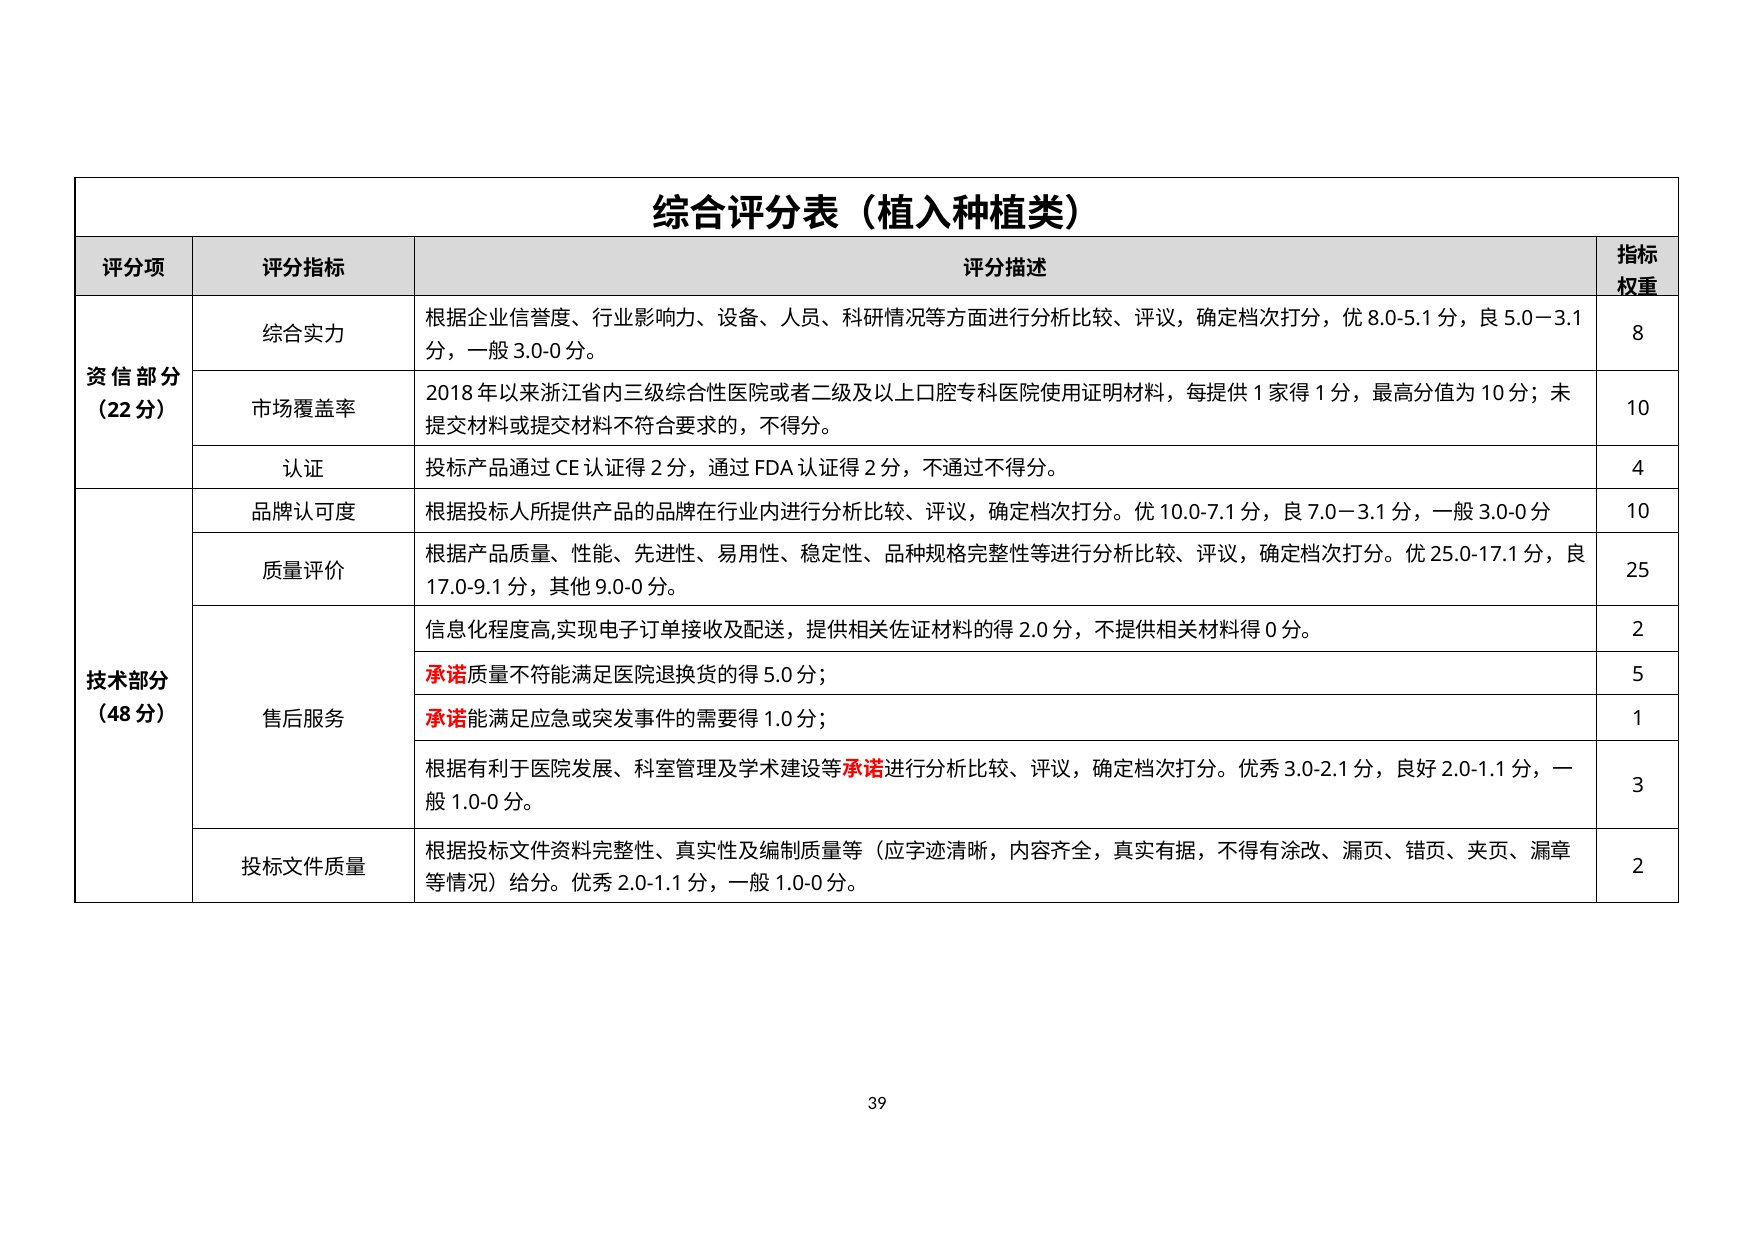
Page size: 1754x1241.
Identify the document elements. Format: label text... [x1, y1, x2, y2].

table_cell 投标文件质量 [193, 829, 414, 902]
table_cell 售后服务 [193, 606, 414, 828]
table_header 综合评分表（植入种植类） [76, 178, 1678, 236]
table_cell 技术部分（48分） [76, 489, 192, 902]
table_cell 评分指标 [193, 237, 414, 295]
table_cell 信息化程度高,实现电子订单接收及配送，提供相关佐证材料的得2.0分，不提供相关材料得0分。 [415, 606, 1596, 651]
table_cell 品牌认可度 [193, 489, 414, 532]
table_cell 资信部分（22分） [76, 296, 192, 488]
table_cell 8 [1597, 296, 1678, 370]
table_cell 根据投标人所提供产品的品牌在行业内进行分析比较、评议，确定档次打分。优10.0-7.1分，良7.0－3.1分，一般3.0-0分 [415, 489, 1596, 532]
table_cell 2 [1597, 829, 1678, 902]
table_cell 指标权重 [1597, 237, 1678, 295]
table_cell 3 [1597, 741, 1678, 828]
table_cell 市场覆盖率 [193, 371, 414, 445]
table_cell 2018年以来浙江省内三级综合性医院或者二级及以上口腔专科医院使用证明材料，每提供1家得1分，最高分值为10分；未提交材料或提交材料不符合要求的，不得分。 [415, 371, 1596, 445]
table_cell 5 [1597, 652, 1678, 694]
table_cell 质量评价 [193, 533, 414, 605]
table_cell 投标产品通过CE认证得2分，通过FDA认证得2分，不通过不得分。 [415, 446, 1596, 488]
table_cell 根据有利于医院发展、科室管理及学术建设等承诺进行分析比较、评议，确定档次打分。优秀3.0-2.1分，良好2.0-1.1分，一般1.0-0分。 [415, 741, 1596, 828]
table_cell 1 [1597, 695, 1678, 740]
table_cell 承诺能满足应急或突发事件的需要得1.0分； [415, 695, 1596, 740]
table_cell 综合实力 [193, 296, 414, 370]
table_cell 25 [1597, 533, 1678, 605]
table_cell 根据企业信誉度、行业影响力、设备、人员、科研情况等方面进行分析比较、评议，确定档次打分，优8.0-5.1分，良5.0－3.1分，一般3.0-0分。 [415, 296, 1596, 370]
table_cell 10 [1597, 489, 1678, 532]
table_cell 认证 [193, 446, 414, 488]
table_cell 评分项 [76, 237, 192, 295]
table_cell 10 [1597, 371, 1678, 445]
table_cell 根据产品质量、性能、先进性、易用性、稳定性、品种规格完整性等进行分析比较、评议，确定档次打分。优25.0-17.1分，良17.0-9.1分，其他9.0-0分。 [415, 533, 1596, 605]
table_cell 承诺质量不符能满足医院退换货的得5.0分； [415, 652, 1596, 694]
table_cell 评分描述 [415, 237, 1596, 295]
table_cell 4 [1597, 446, 1678, 488]
table_cell 根据投标文件资料完整性、真实性及编制质量等（应字迹清晰，内容齐全，真实有据，不得有涂改、漏页、错页、夹页、漏章等情况）给分。优秀2.0-1.1分，一般1.0-0分。 [415, 829, 1596, 902]
table_cell 2 [1597, 606, 1678, 651]
